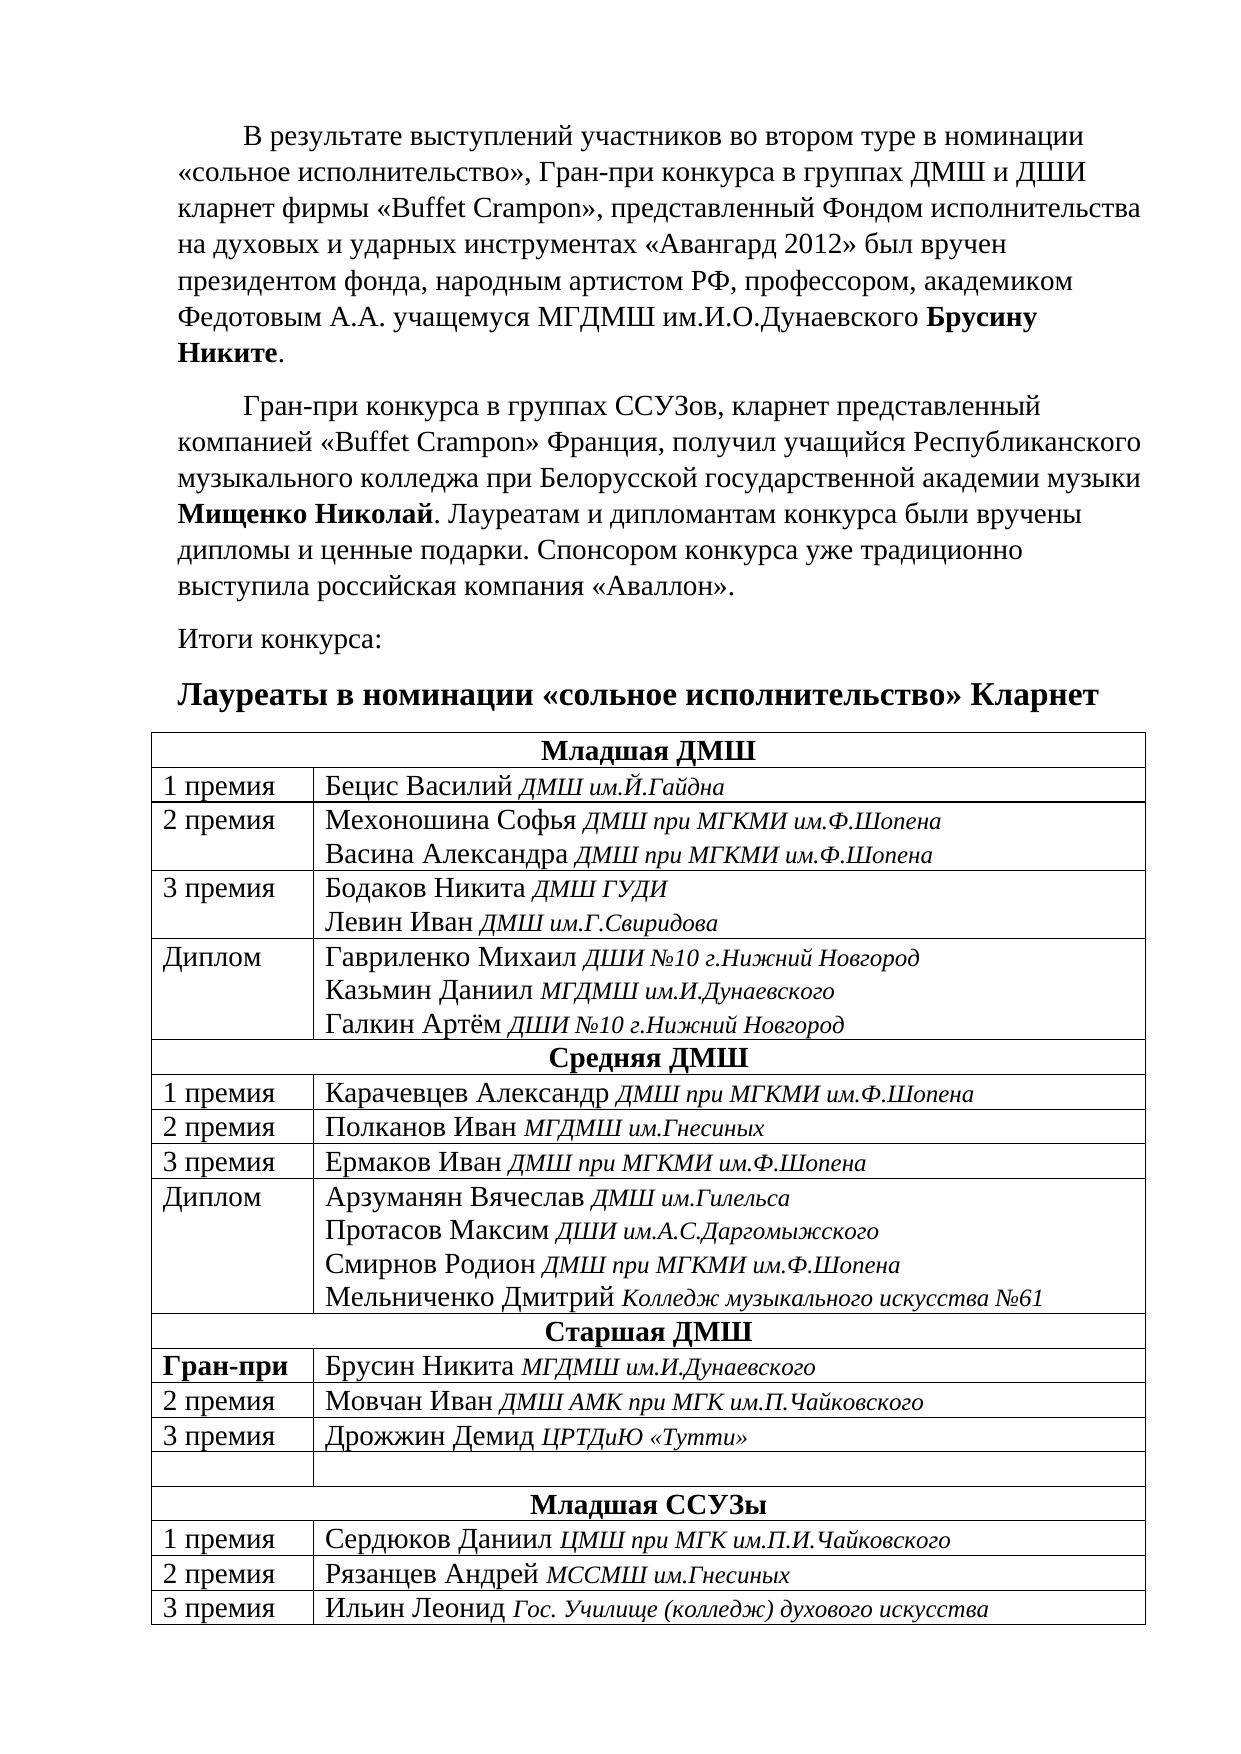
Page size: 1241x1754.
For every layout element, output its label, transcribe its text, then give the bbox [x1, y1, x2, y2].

table_cell 3 премия [152, 1144, 313, 1178]
table_header Младшая ДМШ [152, 733, 1145, 767]
table_cell 2 премия [152, 1556, 313, 1589]
text Итоги конкурса: [177, 621, 1152, 655]
table_cell 3 премия [152, 871, 313, 938]
table_cell Полканов Иван МГДМШ им.Гнесиных [314, 1110, 1145, 1143]
table_cell Рязанцев Андрей МССМШ им.Гнесиных [314, 1556, 1145, 1589]
table_cell Гран-при [152, 1349, 313, 1382]
table_cell Дрожжин Демид ЦРТДиЮ «Тутти» [314, 1418, 1145, 1451]
table_cell Мовчан Иван ДМШ АМК при МГК им.П.Чайковского [314, 1383, 1145, 1417]
table_cell Диплом [152, 1179, 313, 1313]
table_cell Диплом [152, 939, 313, 1039]
text В результате выступлений участников во втором туре в номинации «сольное исполнительство», Гран-при конкурса в группах ДМШ и ДШИ кларнет фирмы «Buffet Crampon», представленный Фондом исполнительства на духовых и ударных инструментах «Авангард 2012» был вручен президентом фонда, народным артистом РФ, профессором, академиком Федотовым А.А. учащемуся МГДМШ им.И.О.Дунаевского Брусину Никите. [177, 118, 1152, 368]
table_cell Сердюков Даниил ЦМШ при МГК им.П.И.Чайковского [314, 1521, 1145, 1555]
table_cell Старшая ДМШ [152, 1314, 1145, 1347]
table_cell Арзуманян Вячеслав ДМШ им.Гилельса Протасов Максим ДШИ им.А.С.Даргомыжского Смирнов Родион ДМШ при МГКМИ им.Ф.Шопена Мельниченко Дмитрий Колледж музыкального искусства №61 [314, 1179, 1145, 1313]
table_cell Ильин Леонид Гос. Училище (колледж) духового искусства [314, 1591, 1145, 1624]
table_cell Карачевцев Александр ДМШ при МГКМИ им.Ф.Шопена [314, 1075, 1145, 1108]
table_cell 3 премия [152, 1418, 313, 1451]
table_cell 2 премия [152, 1383, 313, 1417]
text Лауреаты в номинации «сольное исполнительство» Кларнет [177, 674, 1152, 712]
table_cell Средняя ДМШ [152, 1040, 1145, 1074]
table_cell 1 премия [152, 1521, 313, 1555]
table_cell Ермаков Иван ДМШ при МГКМИ им.Ф.Шопена [314, 1144, 1145, 1178]
table_cell Брусин Никита МГДМШ им.И.Дунаевского [314, 1349, 1145, 1382]
text Гран-при конкурса в группах ССУЗов, кларнет представленный компанией «Buffet Crampon» Франция, получил учащийся Республиканского музыкального колледжа при Белорусской государственной академии музыки Мищенко Николай. Лауреатам и дипломантам конкурса были вручены дипломы и ценные подарки. Спонсором конкурса уже традиционно выступила российская компания «Аваллон». [177, 388, 1152, 602]
table_cell 3 премия [152, 1591, 313, 1624]
table_cell [314, 1452, 1145, 1486]
table_cell Бодаков Никита ДМШ ГУДИ Левин Иван ДМШ им.Г.Свиридова [314, 871, 1145, 938]
table_cell 2 премия [152, 803, 313, 869]
table_cell [152, 1452, 313, 1486]
table_cell Младшая ССУЗы [152, 1487, 1145, 1520]
table_cell Бецис Василий ДМШ им.Й.Гайдна [314, 768, 1145, 801]
table_cell 2 премия [152, 1110, 313, 1143]
table_cell Гавриленко Михаил ДШИ №10 г.Нижний Новгород Казьмин Даниил МГДМШ им.И.Дунаевского Галкин Артём ДШИ №10 г.Нижний Новгород [314, 939, 1145, 1039]
table_cell 1 премия [152, 768, 313, 801]
table_cell 1 премия [152, 1075, 313, 1108]
table_cell Мехоношина Софья ДМШ при МГКМИ им.Ф.Шопена Васина Александра ДМШ при МГКМИ им.Ф.Шопена [314, 803, 1145, 869]
